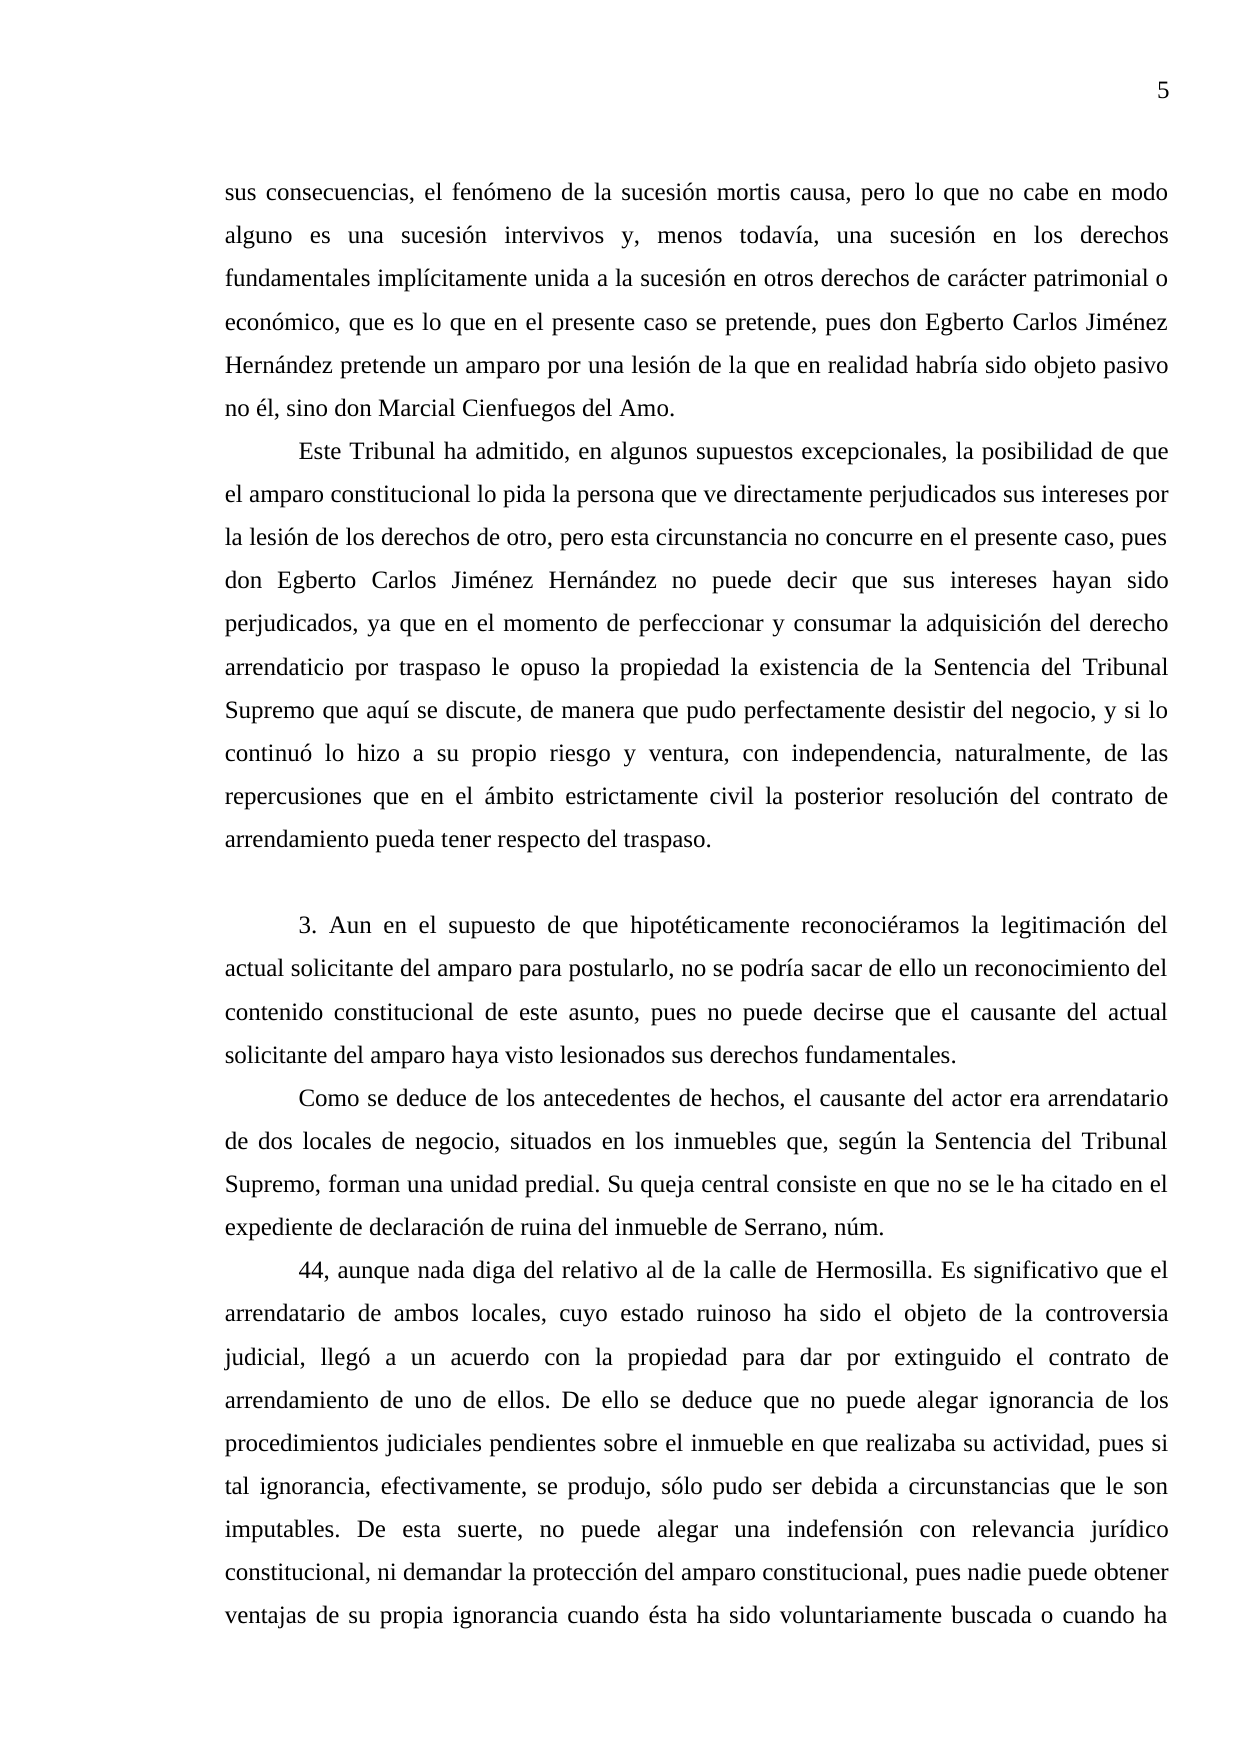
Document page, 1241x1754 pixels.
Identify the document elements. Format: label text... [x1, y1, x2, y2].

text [224, 177, 1169, 422]
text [224, 1255, 1169, 1629]
text Este Tribunal ha admitido, en algunos supuestos excepcionales, la posibilidad de que el amparo constitucional lo pida la persona que ve directamente perjudicados sus intereses por la lesión de los derechos de otro, pero esta circunstancia no concurre en el presente caso, pues don Egberto Carlos Jiménez Hernández no puede decir que sus intereses hayan sido perjudicados, ya que en el momento de perfeccionar y consumar la adquisición del derecho arrendaticio por traspaso le opuso la propiedad la existencia de la Sentencia del Tribunal Supremo que aquí se discute, de manera que pudo perfectamente desistir del negocio, y si lo continuó lo hizo a su propio riesgo y ventura, con independencia, naturalmente, de las repercusiones que en el ámbito estrictamente civil la posterior resolución del contrato de arrendamiento pueda tener respecto del traspaso. [224, 436, 1169, 853]
text Como se deduce de los antecedentes de hechos, el causante del actor era arrendatario de dos locales de negocio, situados en los inmuebles que, según la Sentencia del Tribunal Supremo, forman una unidad predial. Su queja central consiste en que no se le ha citado en el expediente de declaración de ruina del inmueble de Serrano, núm. [224, 1083, 1169, 1241]
text 3. Aun en el supuesto de que hipotéticamente reconociéramos la legitimación del actual solicitante del amparo para postularlo, no se podría sacar de ello un reconocimiento del contenido constitucional de este asunto, pues no puede decirse que el causante del actual solicitante del amparo haya visto lesionados sus derechos fundamentales. [224, 910, 1169, 1068]
